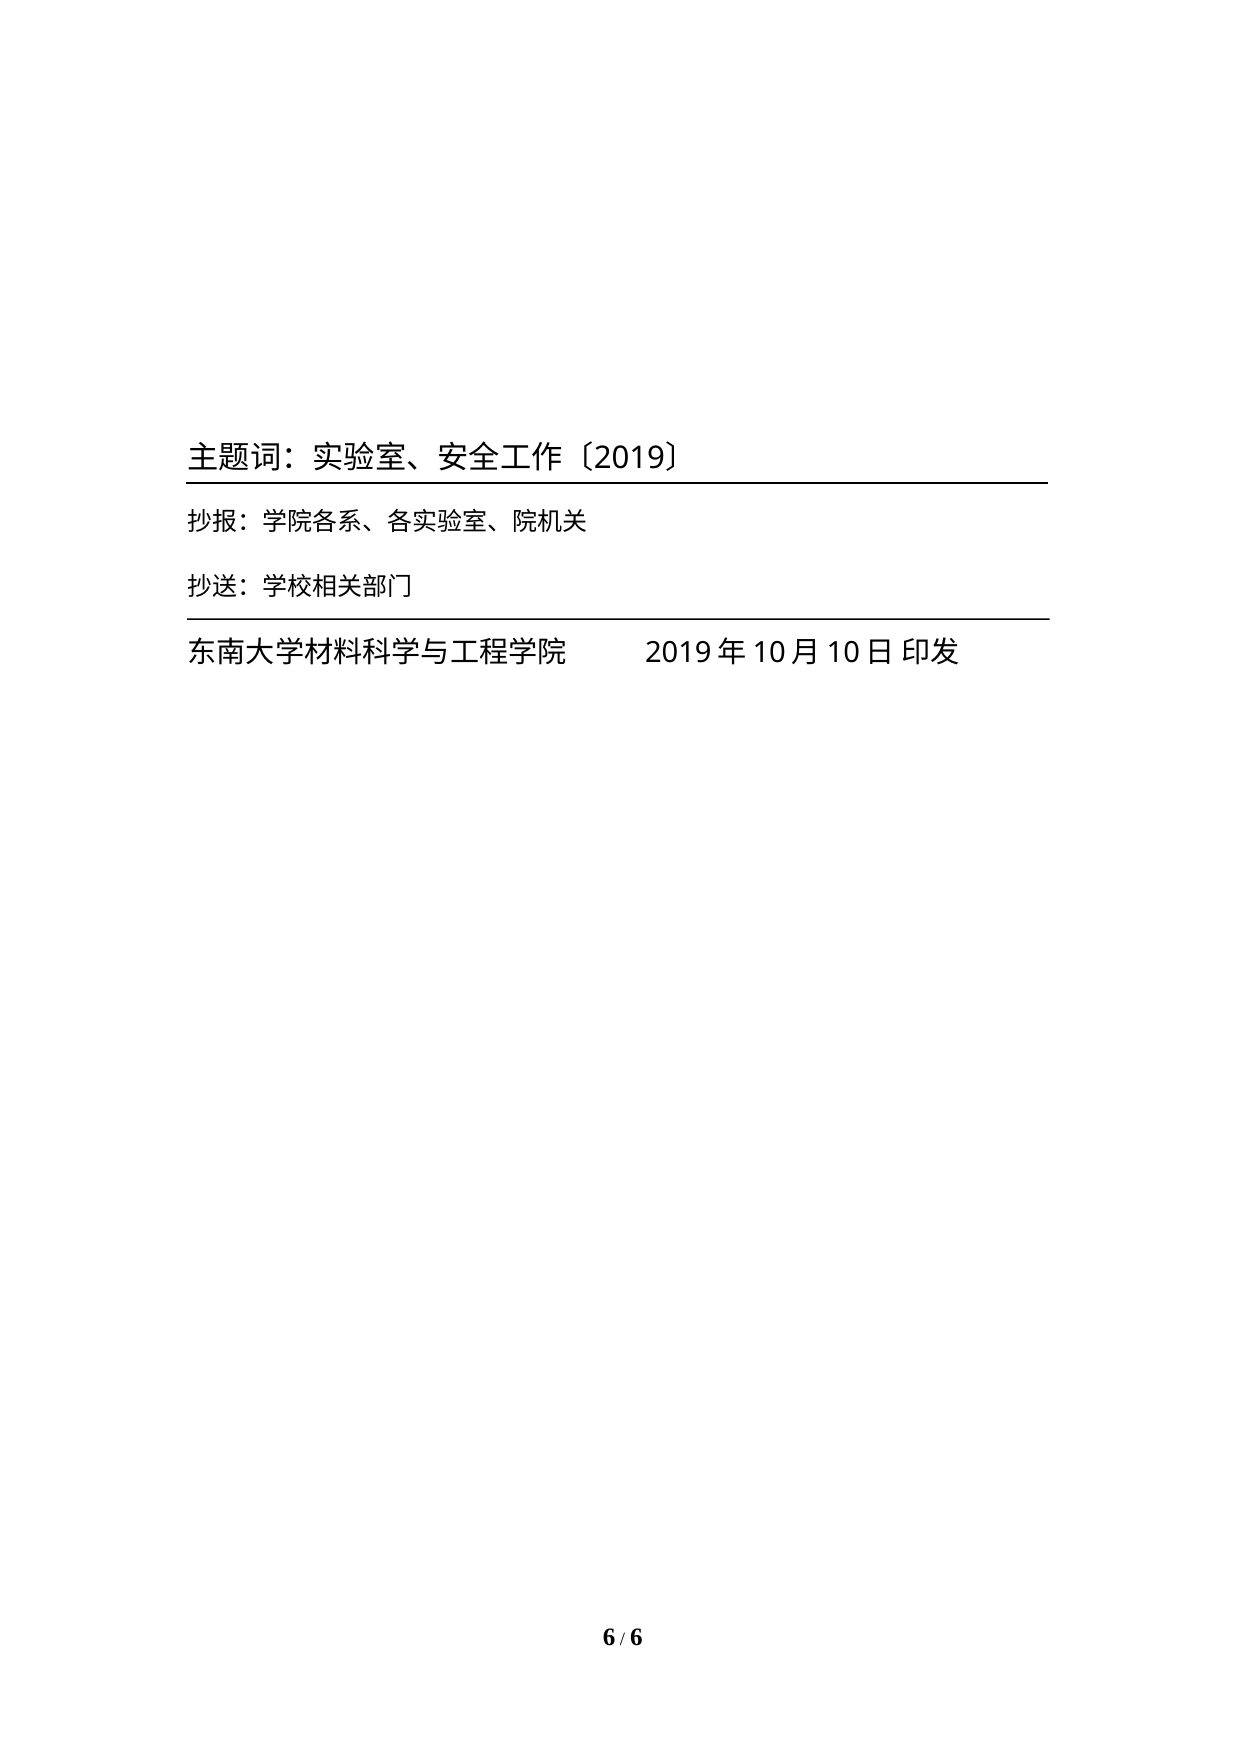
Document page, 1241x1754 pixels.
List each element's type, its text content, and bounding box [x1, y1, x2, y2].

text 抄报：学院各系、各实验室、院机关 [187, 487, 1053, 552]
text 主题词：实验室、安全工作〔2019〕 [187, 422, 1053, 487]
text 抄送：学校相关部门 [187, 552, 1053, 617]
text 东南大学材料科学与工程学院 2019年10月10日 印发 [187, 617, 1053, 682]
